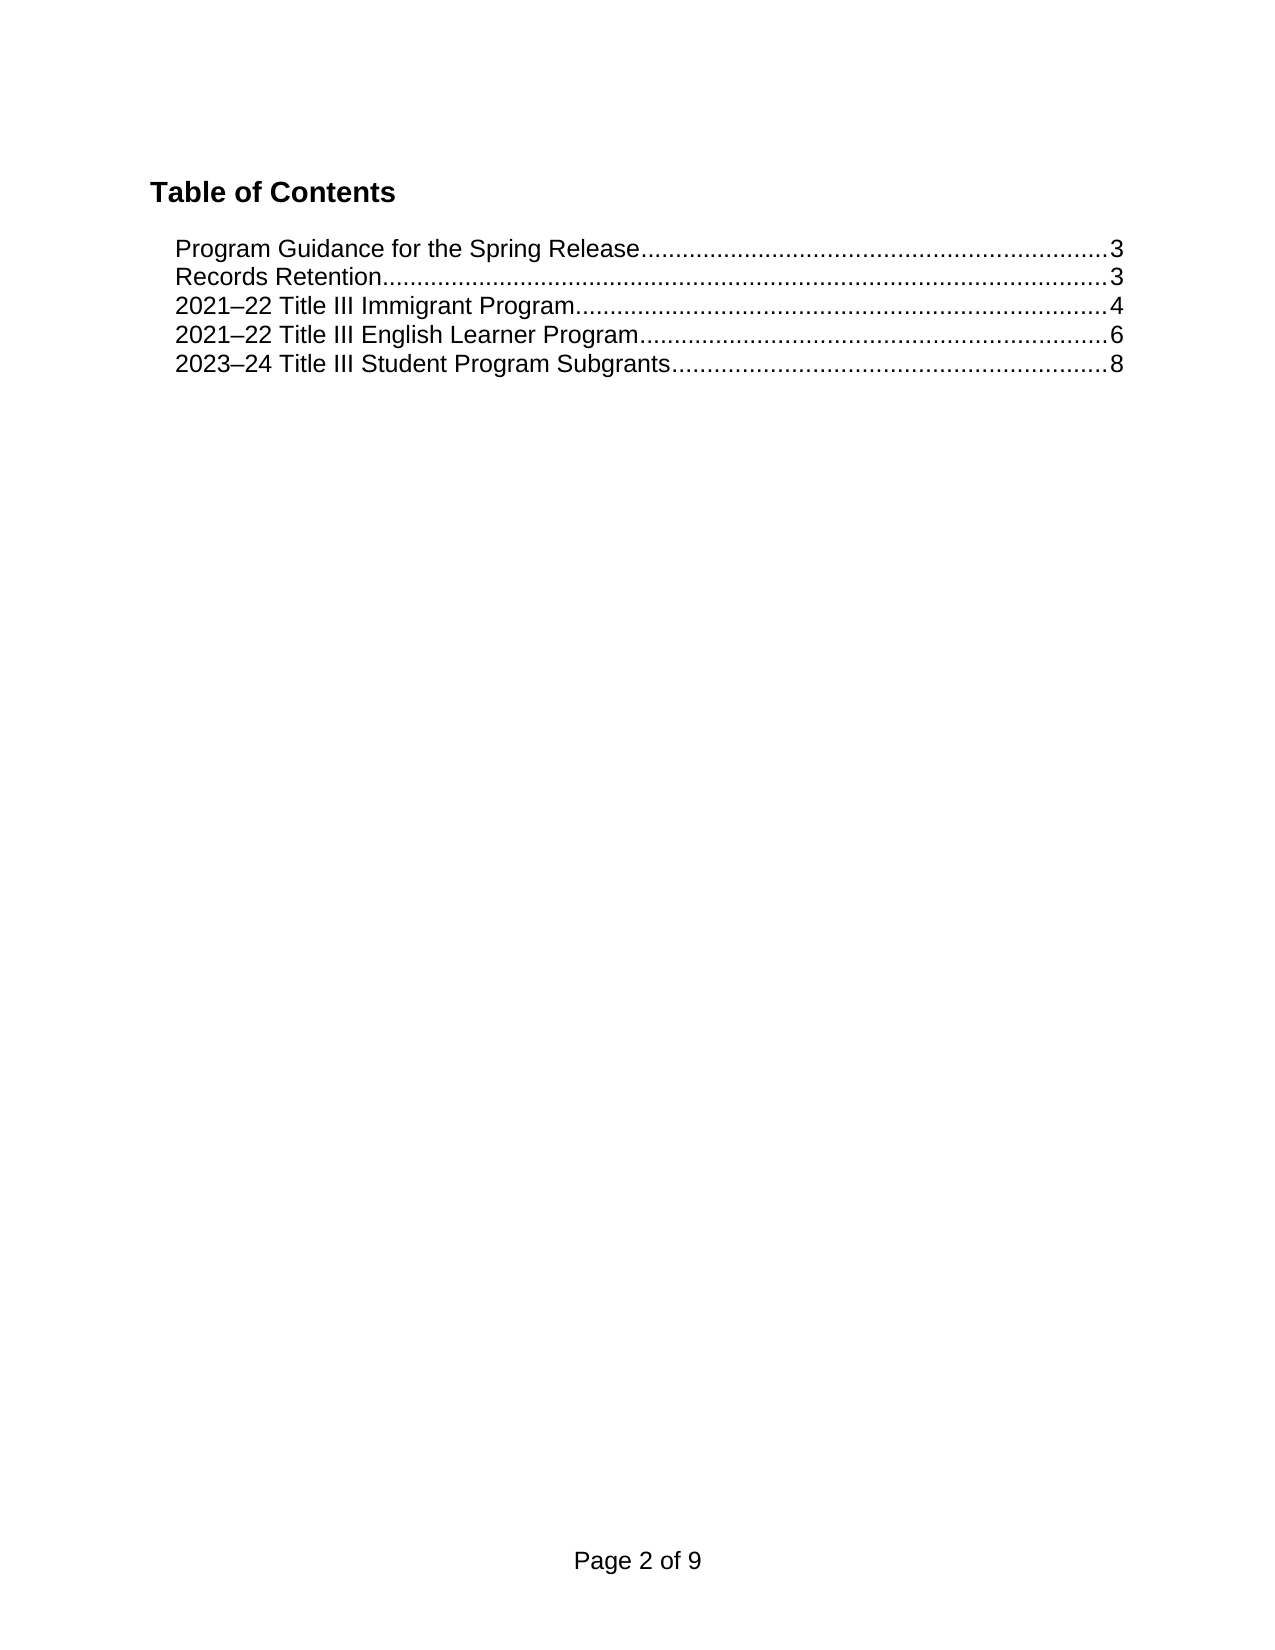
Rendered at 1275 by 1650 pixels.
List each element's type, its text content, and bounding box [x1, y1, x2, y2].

text 2021–22 Title III English Learner Program 6 [175, 320, 1125, 348]
text 2021–22 Title III Immigrant Program 4 [175, 291, 1125, 320]
subtitle Table of Contents [150, 175, 1125, 208]
text 2023–24 Title III Student Program Subgrants 8 [175, 348, 1125, 377]
text Program Guidance for the Spring Release 3 [175, 233, 1125, 262]
text Records Retention 3 [175, 262, 1125, 291]
